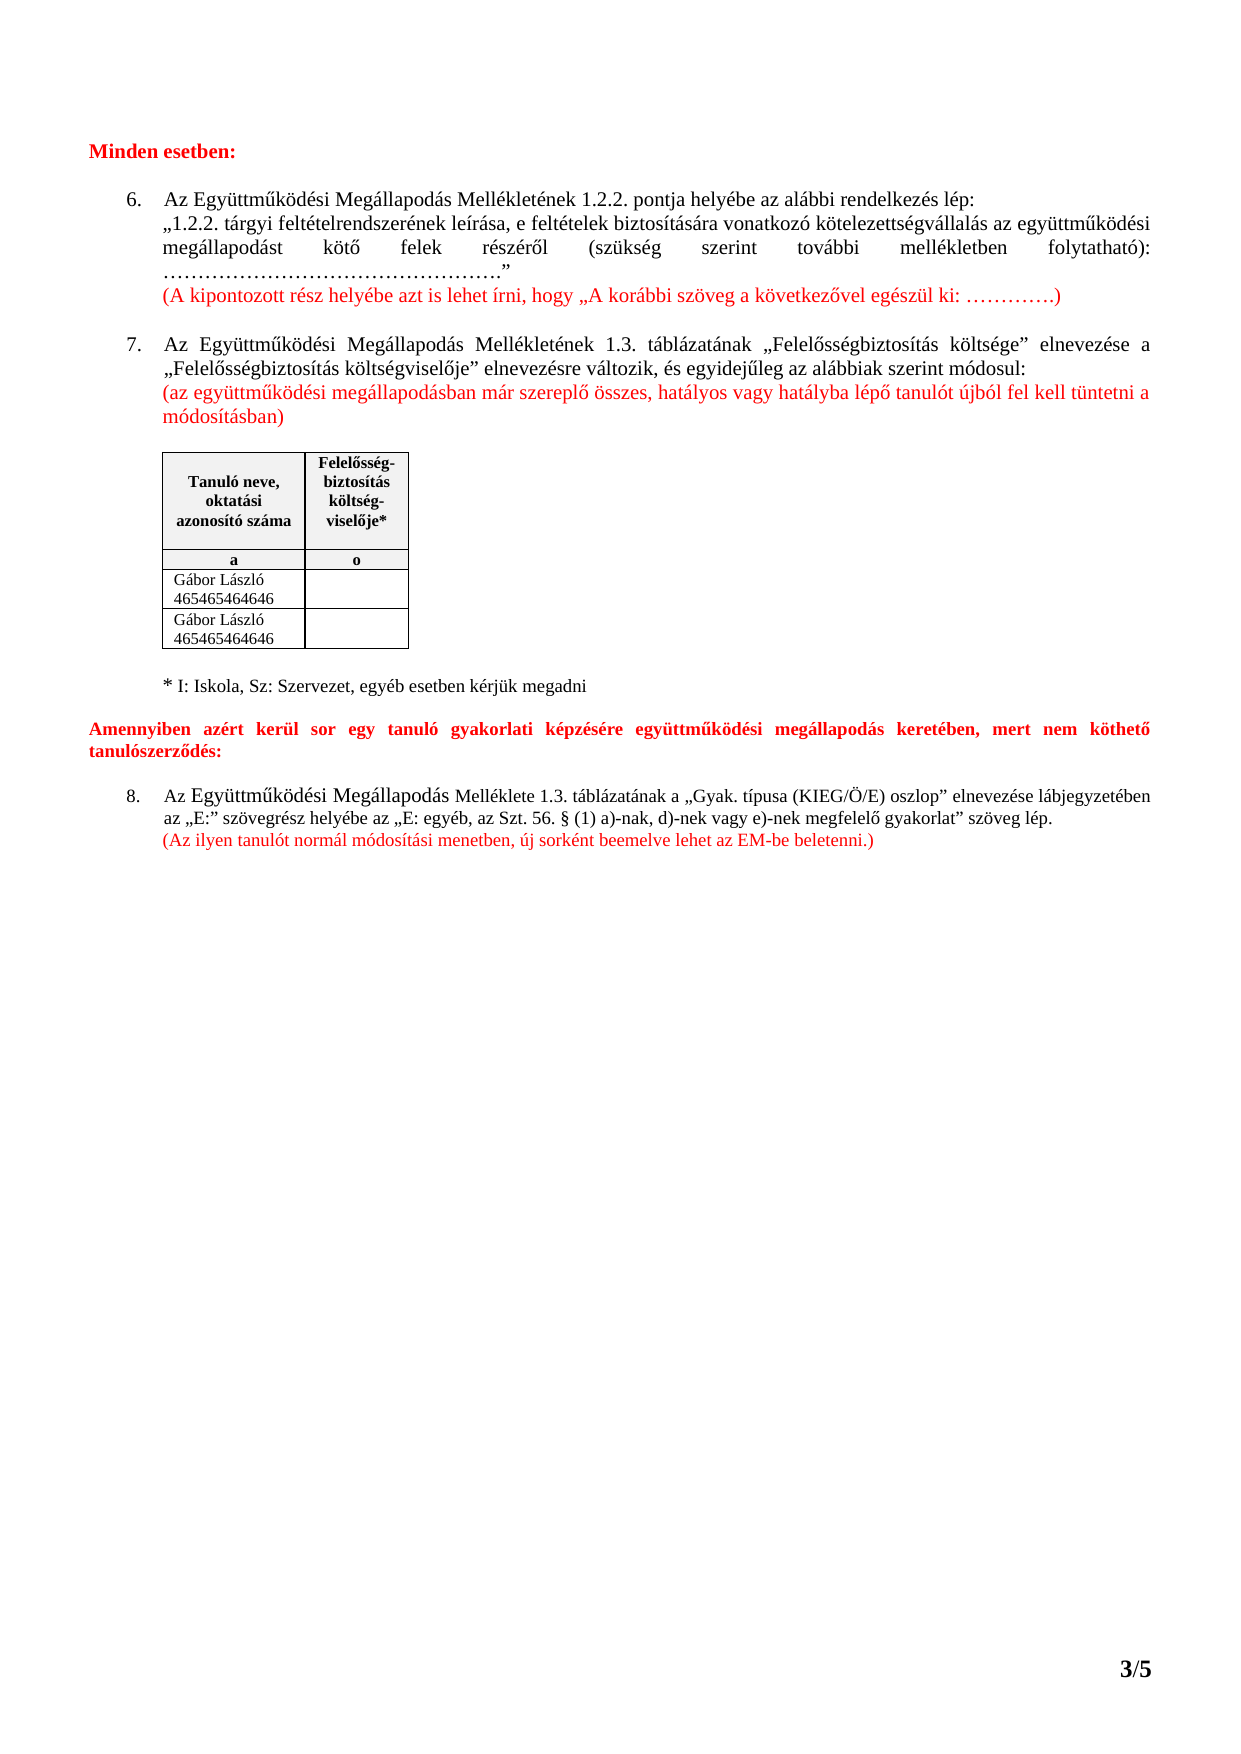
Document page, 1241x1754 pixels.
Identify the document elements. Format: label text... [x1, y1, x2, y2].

table_cell [306, 609, 408, 648]
table_header Tanuló neve, oktatási azonosító száma [163, 453, 304, 549]
list Az Együttműködési Megállapodás Mellékletének 1.3. táblázatának „Felelősségbiztosítás költsége” elnevezése a „Felelősségbiztosítás költségviselője” elnevezésre változik, és egyidejűleg az alábbiak szerint módosul: [126, 331, 1152, 379]
table_cell a [163, 550, 304, 569]
text * I: Iskola, Sz: Szervezet, egyéb esetben kérjük megadni [89, 673, 1152, 697]
list Az Együttműködési Megállapodás Melléklete 1.3. táblázatának a „Gyak. típusa (KIEG/Ö/E) oszlop” elnevezése lábjegyzetében az „E:” szövegrész helyébe az „E: egyéb, az Szt. 56. § (1) a)-nak, d)-nek vagy e)-nek megfelelő gyakorlat” szöveg lép. [126, 783, 1152, 829]
table_header Felelősség-biztosítás költség-viselője* [306, 453, 408, 549]
table_cell Gábor László 465465464646 [163, 570, 304, 608]
text Minden esetben: [89, 139, 1152, 163]
text (Az ilyen tanulót normál módosítási menetben, új sorként beemelve lehet az EM-be beletenni.) [103, 829, 1152, 850]
table_cell [306, 570, 408, 608]
list (az együttműködési megállapodásban már szereplő összes, hatályos vagy hatályba lépő tanulót újból fel kell tüntetni a módosításban) [162, 379, 1152, 428]
text (A kipontozott rész helyébe azt is lehet írni, hogy „A korábbi szöveg a következővel egészül ki: ………….) [89, 283, 1152, 307]
text Amennyiben azért kerül sor egy tanuló gyakorlati képzésére együttműködési megállapodás keretében, mert nem köthető tanulószerződés: [89, 718, 1152, 761]
text „1.2.2. tárgyi feltételrendszerének leírása, e feltételek biztosítására vonatkozó kötelezettségvállalás az együttműködési megállapodást kötő felek részéről (szükség szerint további mellékletben folytatható): ………………………………………….” [162, 211, 1152, 283]
list Az Együttműködési Megállapodás Mellékletének 1.2.2. pontja helyébe az alábbi rendelkezés lép: [126, 187, 1152, 211]
table_cell o [306, 550, 408, 569]
table_cell Gábor László 465465464646 [163, 609, 304, 648]
